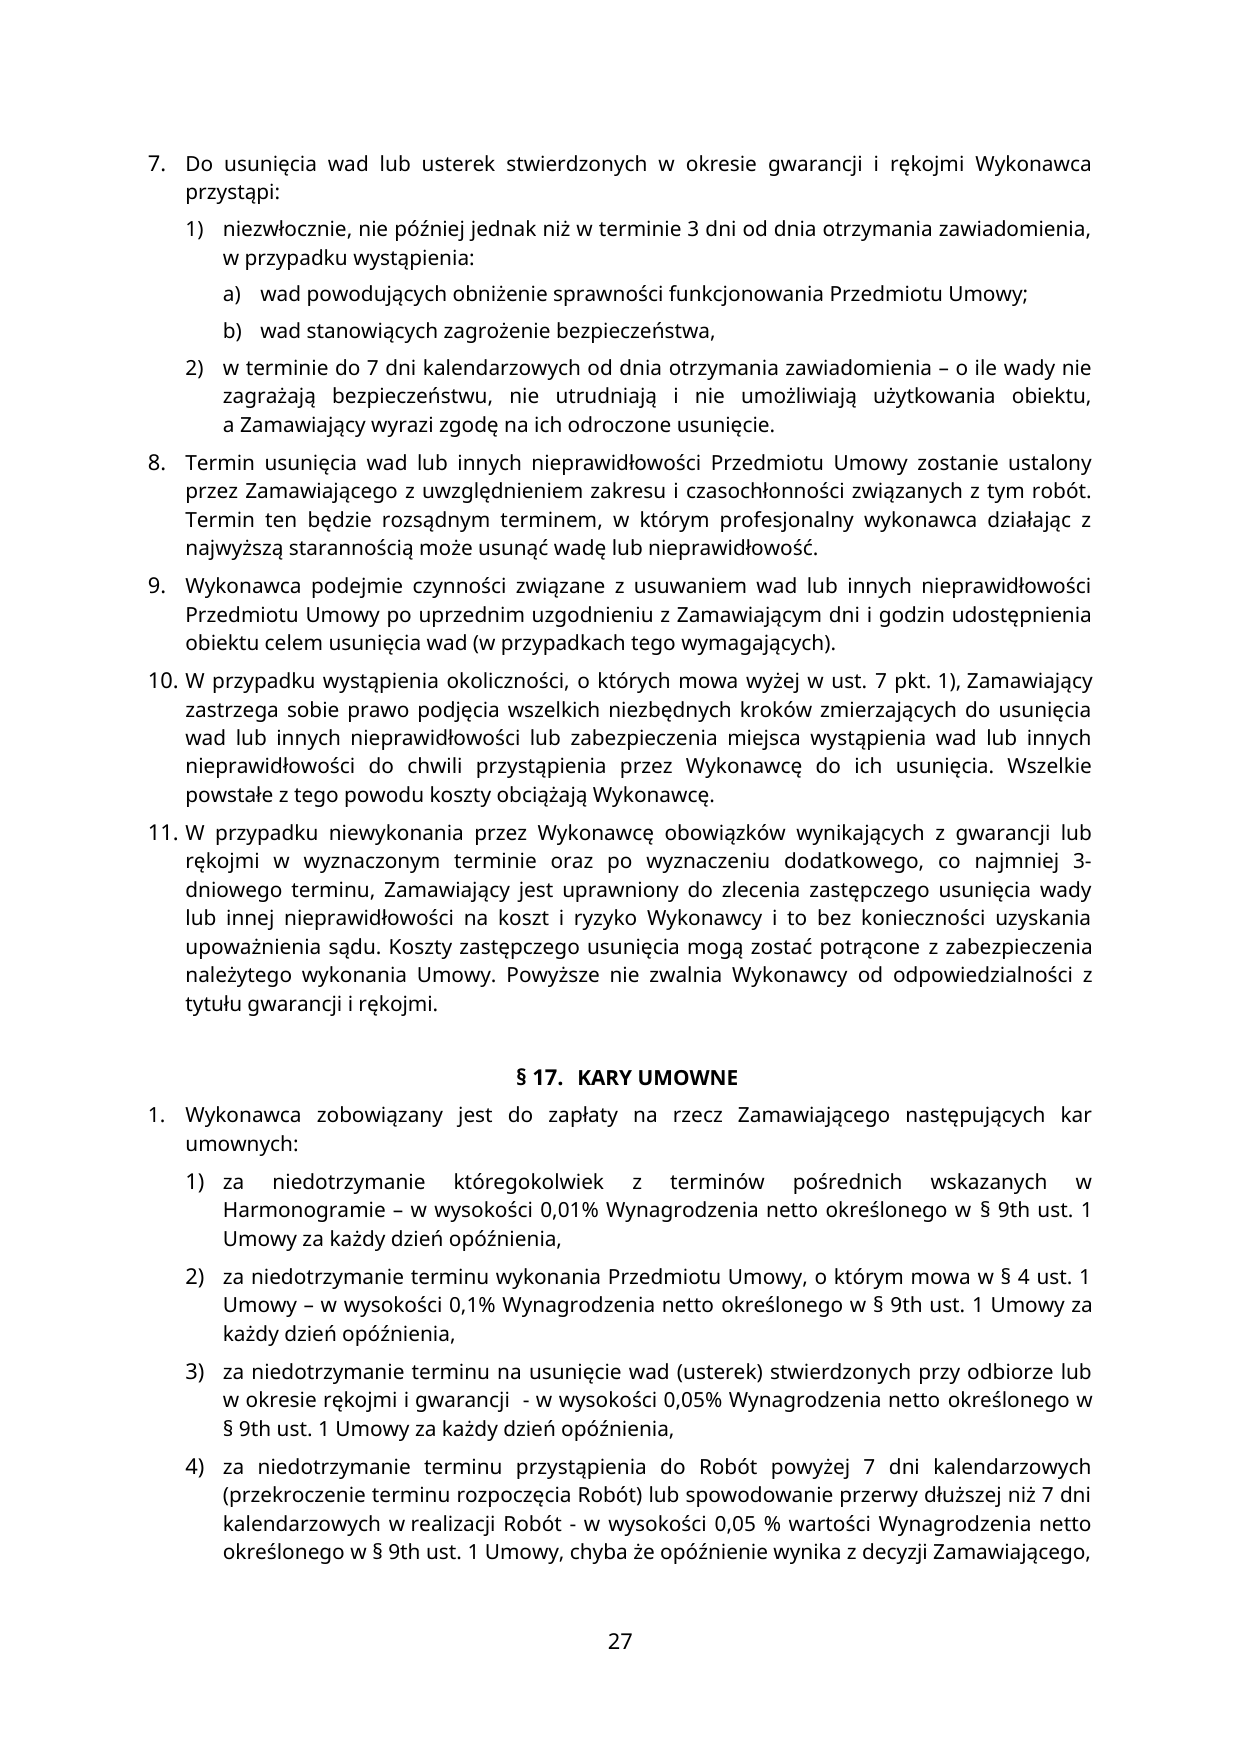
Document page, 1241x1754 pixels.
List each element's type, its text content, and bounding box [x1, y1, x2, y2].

list za niedotrzymanie terminu na usunięcie wad (usterek) stwierdzonych przy odbiorze lub w okresie rękojmi i gwarancji - w wysokości 0,05% Wynagrodzenia netto określonego w § 9 ust. 1 Umowy za każdy dzień opóźnienia, [185, 1356, 1093, 1442]
list za niedotrzymanie terminu wykonania Przedmiotu Umowy, o którym mowa w § 4 ust. 1 Umowy – w wysokości 0,1% Wynagrodzenia netto określonego w § 9 ust. 1 Umowy za każdy dzień opóźnienia, [185, 1261, 1093, 1347]
list Wykonawca podejmie czynności związane z usuwaniem wad lub innych nieprawidłowości Przedmiotu Umowy po uprzednim uzgodnieniu z Zamawiającym dni i godzin udostępnienia obiektu celem usunięcia wad (w przypadkach tego wymagających). [148, 570, 1093, 657]
list Termin usunięcia wad lub innych nieprawidłowości Przedmiotu Umowy zostanie ustalony przez Zamawiającego z uwzględnieniem zakresu i czasochłonności związanych z tym robót. Termin ten będzie rozsądnym terminem, w którym profesjonalny wykonawca działając z najwyższą starannością może usunąć wadę lub nieprawidłowość. [148, 447, 1093, 562]
list za niedotrzymanie terminu przystąpienia do Robót powyżej 7 dni kalendarzowych (przekroczenie terminu rozpoczęcia Robót) lub spowodowanie przerwy dłuższej niż 7 dni kalendarzowych w realizacji Robót - w wysokości 0,05 % wartości Wynagrodzenia netto określonego w § 9 ust. 1 Umowy, chyba że opóźnienie wynika z decyzji Zamawiającego, [185, 1451, 1093, 1566]
list W przypadku wystąpienia okoliczności, o których mowa wyżej w ust. 7 pkt. 1), Zamawiający zastrzega sobie prawo podjęcia wszelkich niezbędnych kroków zmierzających do usunięcia wad lub innych nieprawidłowości lub zabezpieczenia miejsca wystąpienia wad lub innych nieprawidłowości do chwili przystąpienia przez Wykonawcę do ich usunięcia. Wszelkie powstałe z tego powodu koszty obciążają Wykonawcę. [148, 665, 1093, 808]
list niezwłocznie, nie później jednak niż w terminie 3 dni od dnia otrzymania zawiadomienia, w przypadku wystąpienia: [185, 214, 1093, 271]
list Wykonawca zobowiązany jest do zapłaty na rzecz Zamawiającego następujących kar umownych: [148, 1101, 1093, 1157]
list W przypadku niewykonania przez Wykonawcę obowiązków wynikających z gwarancji lub rękojmi w wyznaczonym terminie oraz po wyznaczeniu dodatkowego, co najmniej 3-dniowego terminu, Zamawiający jest uprawniony do zlecenia zastępczego usunięcia wady lub innej nieprawidłowości na koszt i ryzyko Wykonawcy i to bez konieczności uzyskania upoważnienia sądu. Koszty zastępczego usunięcia mogą zostać potrącone z zabezpieczenia należytego wykonania Umowy. Powyższe nie zwalnia Wykonawcy od odpowiedzialności z tytułu gwarancji i rękojmi. [148, 817, 1093, 1017]
list wad powodujących obniżenie sprawności funkcjonowania Przedmiotu Umowy; [223, 279, 1093, 308]
list w terminie do 7 dni kalendarzowych od dnia otrzymania zawiadomienia – o ile wady nie zagrażają bezpieczeństwu, nie utrudniają i nie umożliwiają użytkowania obiektu, a Zamawiający wyrazi zgodę na ich odroczone usunięcie. [185, 353, 1093, 438]
list wad stanowiących zagrożenie bezpieczeństwa, [223, 316, 1093, 344]
list Do usunięcia wad lub usterek stwierdzonych w okresie gwarancji i rękojmi Wykonawca przystąpi: [148, 148, 1093, 206]
list za niedotrzymanie któregokolwiek z terminów pośrednich wskazanych w Harmonogramie – w wysokości 0,01% Wynagrodzenia netto określonego w § 9 ust. 1 Umowy za każdy dzień opóźnienia, [185, 1166, 1093, 1252]
list KARY UMOWNE [185, 1062, 1093, 1092]
